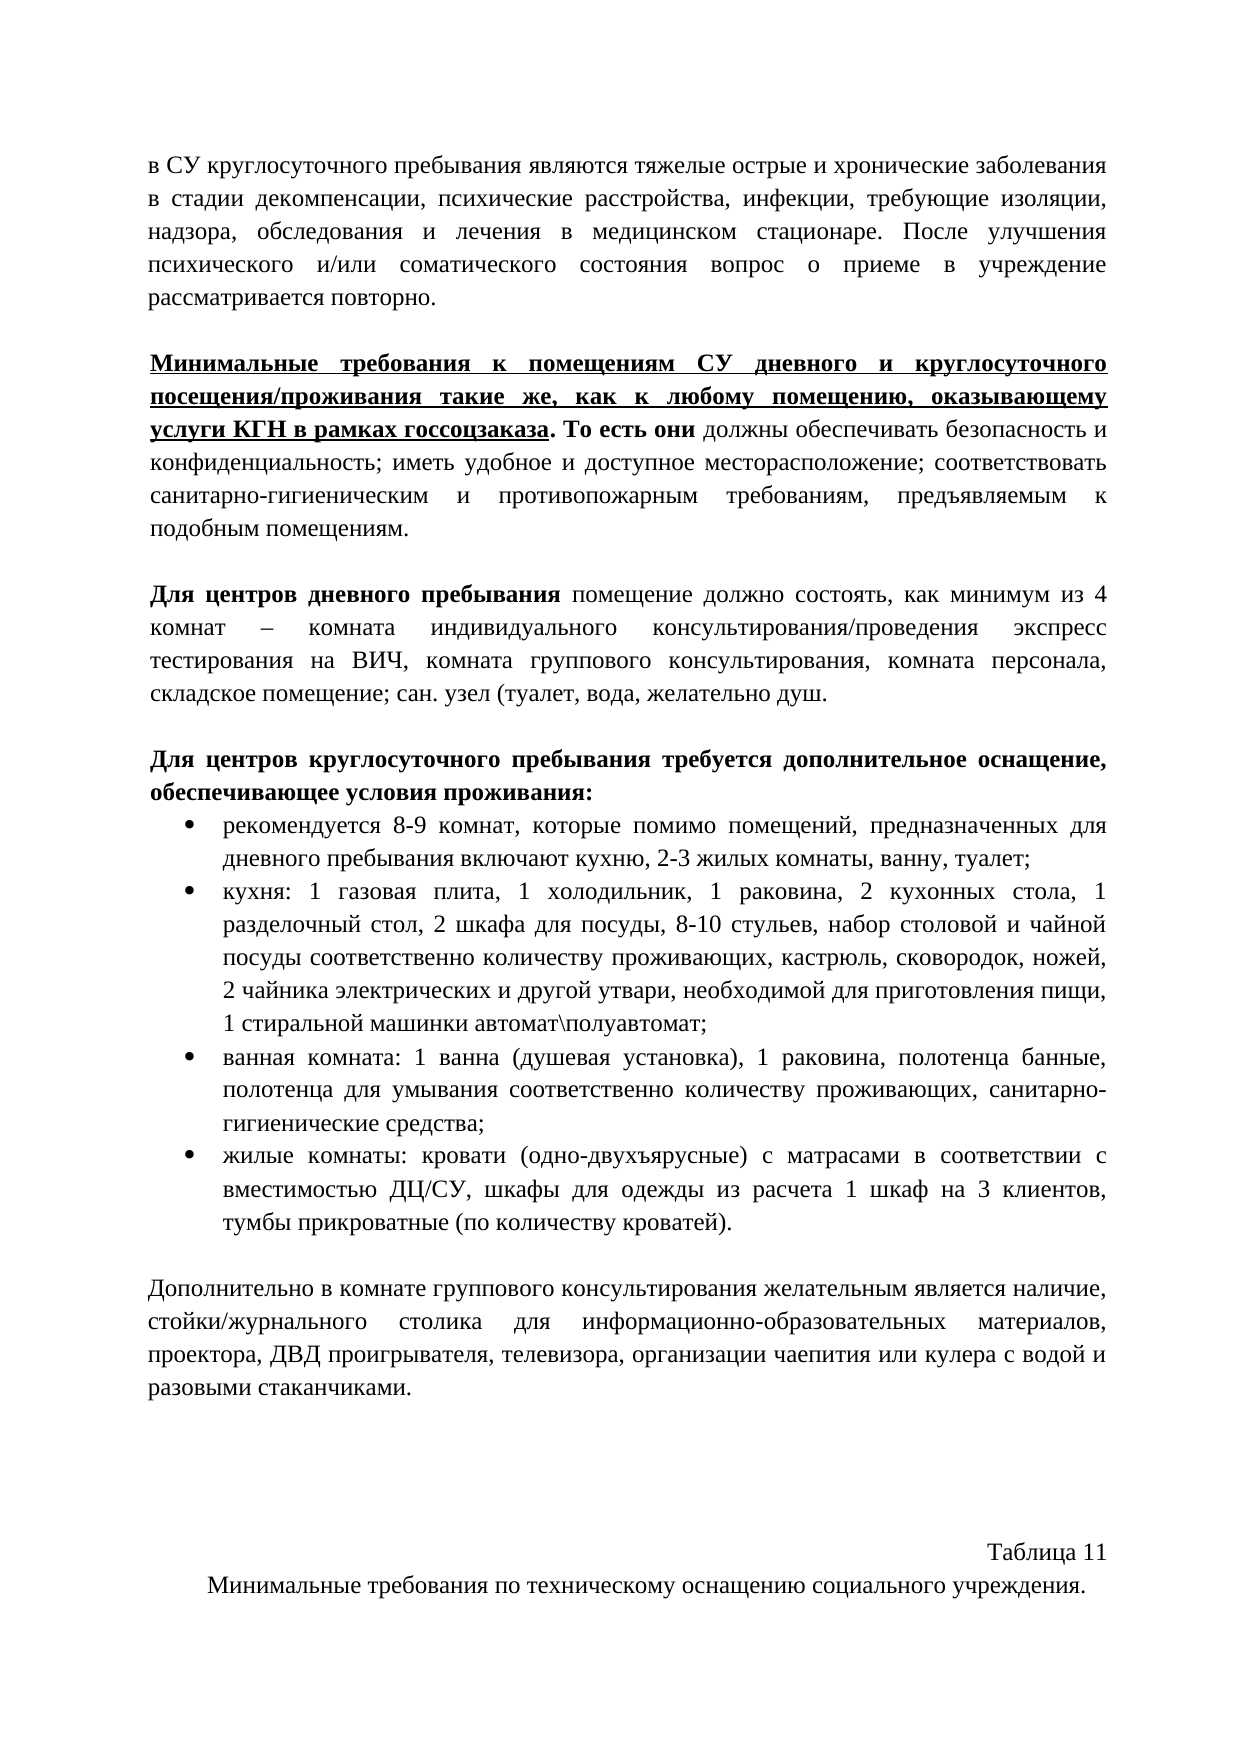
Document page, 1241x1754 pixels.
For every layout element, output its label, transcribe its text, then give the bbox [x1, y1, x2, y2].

text Дополнительно в комнате группового консультирования желательным является наличие, стойки/журнального столика для информационно-образовательных материалов, проектора, ДВД проигрывателя, телевизора, организации чаепития или кулера с водой и разовыми стаканчиками. [148, 1273, 1107, 1401]
text Таблица 11 [223, 1537, 1107, 1566]
text Для центров дневного пребывания помещение должно состоять, как минимум из 4 комнат – комната индивидуального консультирования/проведения экспресс тестирования на ВИЧ, комната группового консультирования, комната персонала, складское помещение; сан. узел (туалет, вода, желательно душ. [150, 579, 1107, 707]
list рекомендуется 8-9 комнат, которые помимо помещений, предназначенных для дневного пребывания включают кухню, 2-3 жилых комнаты, ванну, туалет; [185, 810, 1107, 872]
text Для центров круглосуточного пребывания требуется дополнительное оснащение, обеспечивающее условия проживания: [150, 744, 1107, 806]
list кухня: 1 газовая плита, 1 холодильник, 1 раковина, 2 кухонных стола, 1 разделочный стол, 2 шкафа для посуды, 8-10 стульев, набор столовой и чайной посуды соответственно количеству проживающих, кастрюль, сковородок, ножей, 2 чайника электрических и другой утвари, необходимой для приготовления пищи, 1 стиральной машинки автомат\полуавтомат; [185, 876, 1107, 1037]
list ванная комната: 1 ванна (душевая установка), 1 раковина, полотенца банные, полотенца для умывания соответственно количеству проживающих, санитарно-гигиенические средства; [185, 1042, 1107, 1136]
text Минимальные требования к помещениям СУ дневного и круглосуточного посещения/проживания такие же, как к любому помещению, оказывающему услуги КГН в рамках госсоцзаказа. То есть они должны обеспечивать безопасность и конфиденциальность; иметь удобное и доступное месторасположение; соответствовать санитарно-гигиеническим и противопожарным требованиям, предъявляемым к подобным помещениям. [150, 374, 1107, 406]
text Минимальные требования по техническому оснащению социального учреждения. [148, 1570, 1107, 1599]
text Минимальные требования к помещениям СУ дневного и круглосуточного посещения/проживания такие же, как к любому помещению, оказывающему услуги КГН в рамках госсоцзаказа. То есть они должны обеспечивать безопасность и конфиденциальность; иметь удобное и доступное месторасположение; соответствовать санитарно-гигиеническим и противопожарным требованиям, предъявляемым к подобным помещениям. [150, 408, 1107, 542]
list жилые комнаты: кровати (одно-двухъярусные) с матрасами в соответствии с вместимостью ДЦ/СУ, шкафы для одежды из расчета 1 шкаф на 3 клиентов, тумбы прикроватные (по количеству кроватей). [185, 1141, 1107, 1235]
text Минимальные требования к помещениям СУ дневного и круглосуточного посещения/проживания такие же, как к любому помещению, оказывающему услуги КГН в рамках госсоцзаказа. То есть они должны обеспечивать безопасность и конфиденциальность; иметь удобное и доступное месторасположение; соответствовать санитарно-гигиеническим и противопожарным требованиям, предъявляемым к подобным помещениям. [150, 348, 1107, 373]
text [148, 150, 1107, 311]
